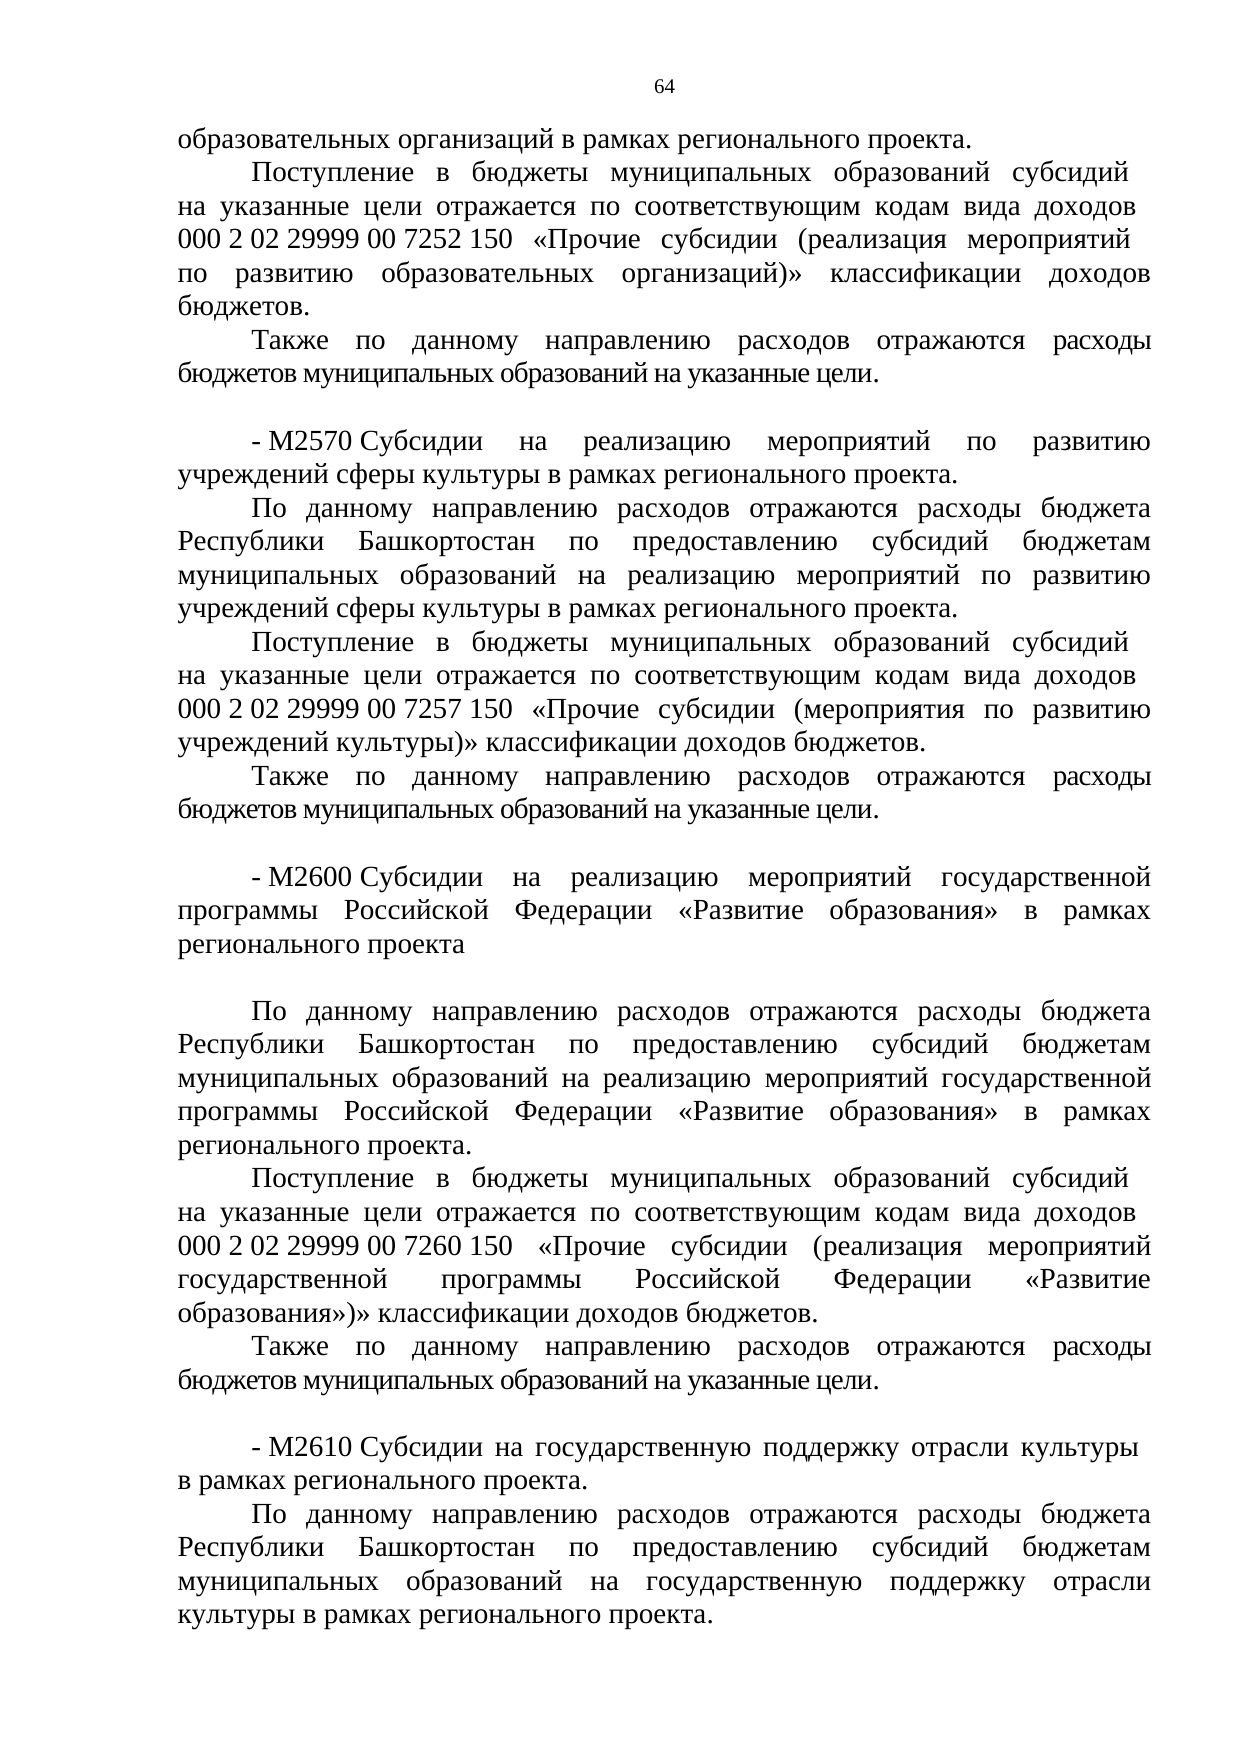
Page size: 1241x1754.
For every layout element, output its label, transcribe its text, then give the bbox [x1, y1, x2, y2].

text По данному направлению расходов отражаются расходы бюджета Республики Башкортостан по предоставлению субсидий бюджетам муниципальных образований на реализацию мероприятий по развитию учреждений сферы культуры в рамках регионального проекта. [177, 490, 1152, 624]
text Поступление в бюджеты муниципальных образований субсидий на указанные цели отражается по соответствующим кодам вида доходов 000 2 02 29999 00 7252 150 «Прочие субсидии (реализация мероприятий по развитию образовательных организаций)» классификации доходов бюджетов. [177, 154, 1152, 322]
text - М2610 Субсидии на государственную поддержку отрасли культуры в рамках регионального проекта. [177, 1429, 1152, 1496]
text Поступление в бюджеты муниципальных образований субсидий на указанные цели отражается по соответствующим кодам вида доходов 000 2 02 29999 00 7257 150 «Прочие субсидии (мероприятия по развитию учреждений культуры)» классификации доходов бюджетов. [177, 624, 1152, 758]
text Также по данному направлению расходов отражаются расходы бюджетов муниципальных образований на указанные цели. [177, 322, 1152, 389]
text Также по данному направлению расходов отражаются расходы бюджетов муниципальных образований на указанные цели. [177, 1328, 1152, 1395]
text - М2570 Субсидии на реализацию мероприятий по развитию учреждений сферы культуры в рамках регионального проекта. [177, 423, 1152, 490]
text По данному направлению расходов отражаются расходы бюджета Республики Башкортостан по предоставлению субсидий бюджетам муниципальных образований на реализацию мероприятий государственной программы Российской Федерации «Развитие образования» в рамках регионального проекта. [177, 993, 1152, 1161]
text Поступление в бюджеты муниципальных образований субсидий на указанные цели отражается по соответствующим кодам вида доходов 000 2 02 29999 00 7260 150 «Прочие субсидии (реализация мероприятий государственной программы Российской Федерации «Развитие образования»)» классификации доходов бюджетов. [177, 1161, 1152, 1328]
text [177, 121, 1152, 154]
text По данному направлению расходов отражаются расходы бюджета Республики Башкортостан по предоставлению субсидий бюджетам муниципальных образований на государственную поддержку отрасли культуры в рамках регионального проекта. [177, 1496, 1152, 1630]
text - М2600 Субсидии на реализацию мероприятий государственной программы Российской Федерации «Развитие образования» в рамках регионального проекта [177, 859, 1152, 959]
text Также по данному направлению расходов отражаются расходы бюджетов муниципальных образований на указанные цели. [177, 758, 1152, 825]
